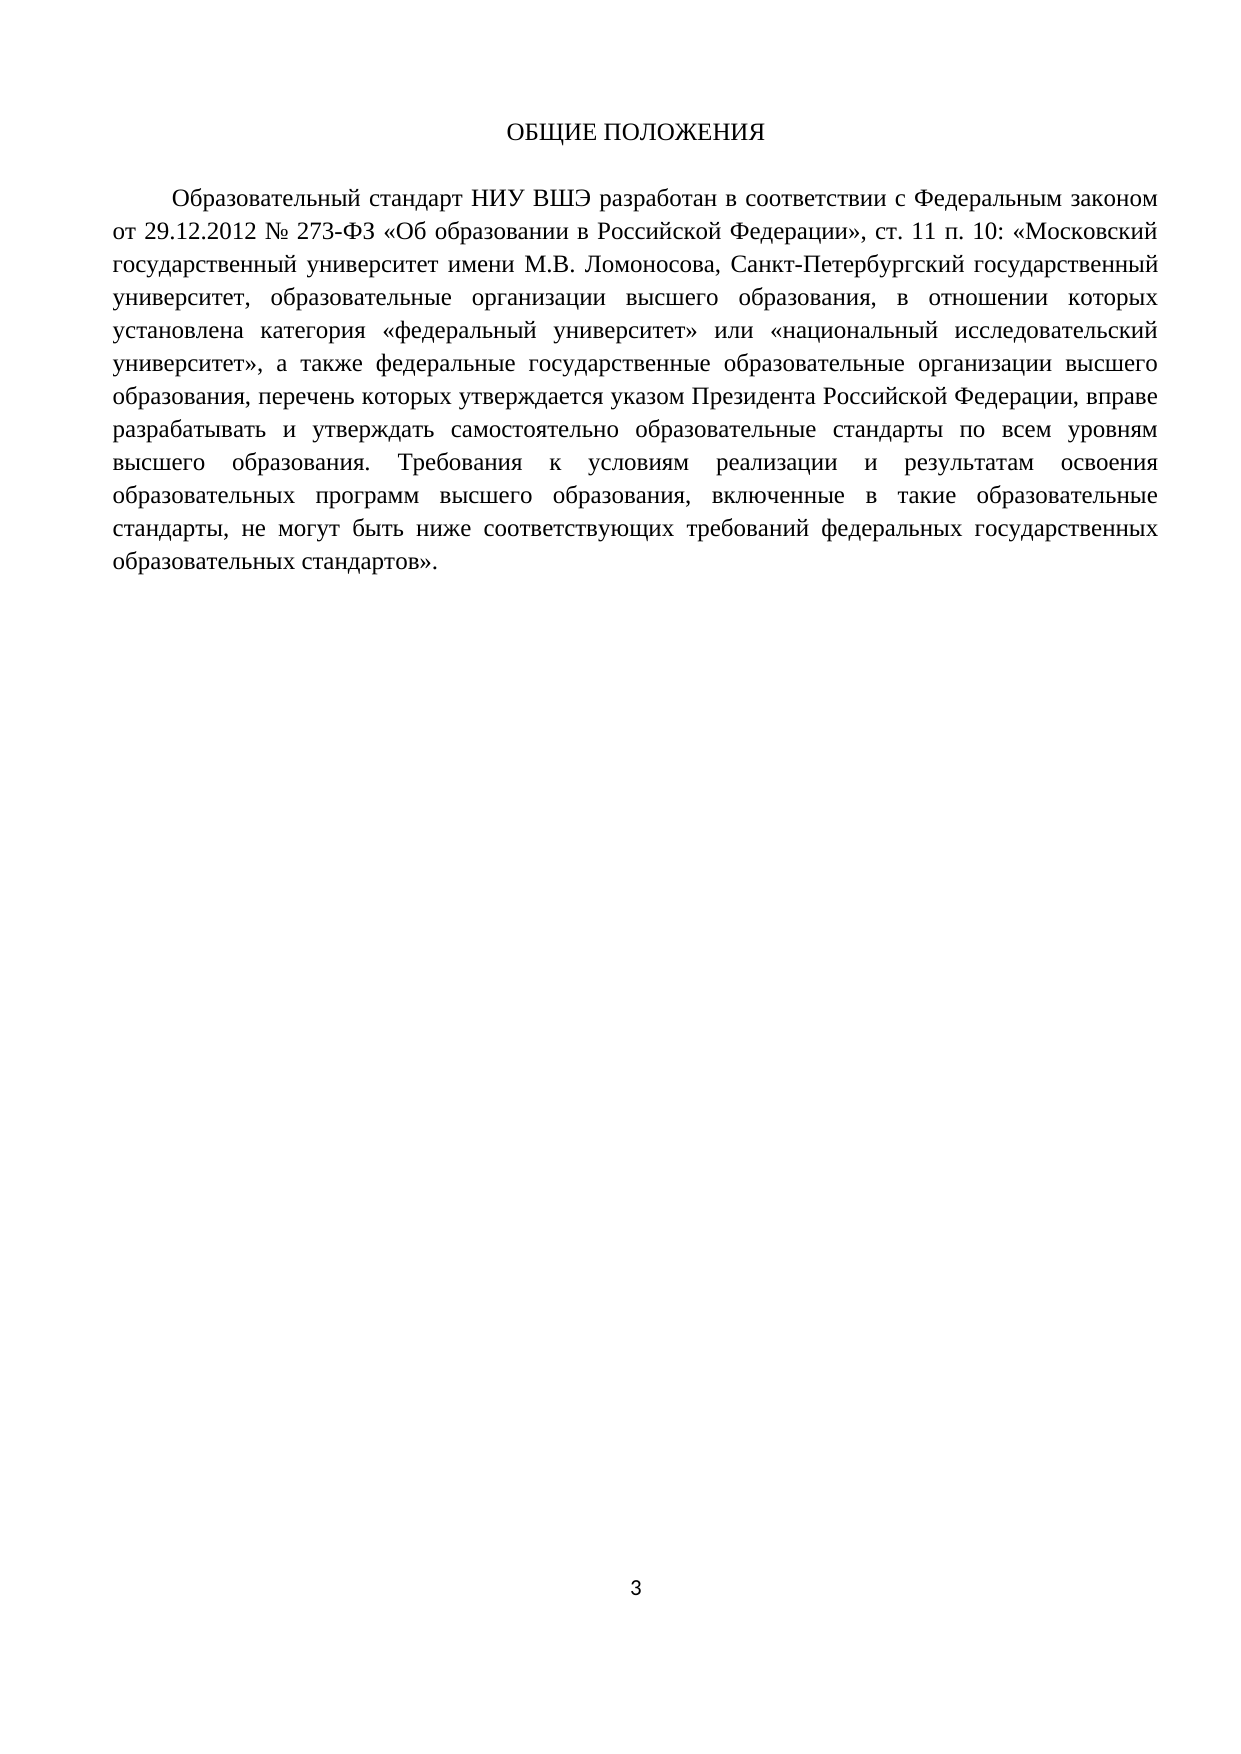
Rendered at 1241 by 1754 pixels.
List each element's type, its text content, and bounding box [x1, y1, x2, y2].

text ОБЩИЕ ПОЛОЖЕНИЯ [112, 117, 1159, 146]
text Образовательный стандарт НИУ ВШЭ разработан в соответствии с Федеральным законом от 29.12.2012 № 273-ФЗ «Об образовании в Российской Федерации», ст. 11 п. 10: «Московский государственный университет имени М.В. Ломоносова, Санкт-Петербургский государственный университет, образовательные организации высшего образования, в отношении которых установлена категория «федеральный университет» или «национальный исследовательский университет», а также федеральные государственные образовательные организации высшего образования, перечень которых утверждается указом Президента Российской Федерации, вправе разрабатывать и утверждать самостоятельно образовательные стандарты по всем уровням высшего образования. Требования к условиям реализации и результатам освоения образовательных программ высшего образования, включенные в такие образовательные стандарты, не могут быть ниже соответствующих требований федеральных государственных образовательных стандартов». [112, 183, 1159, 575]
